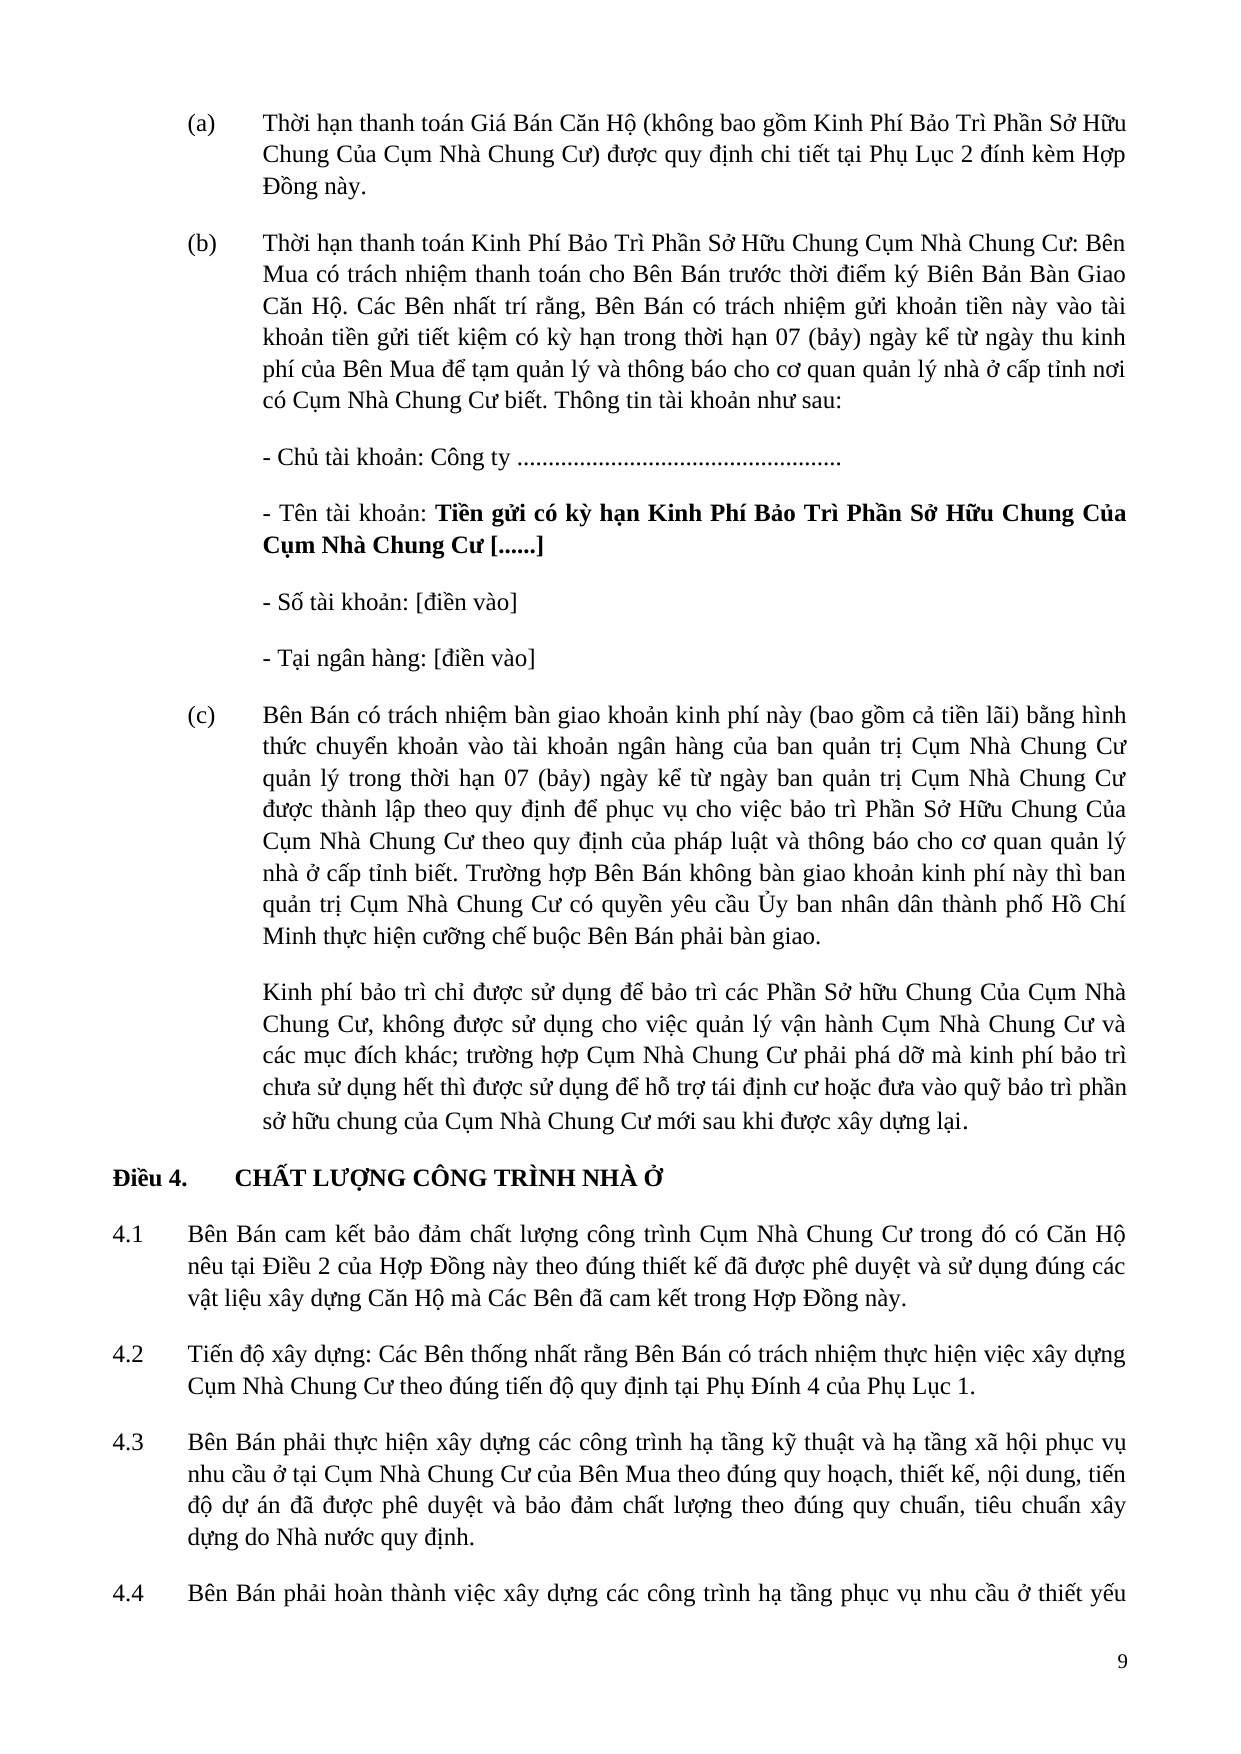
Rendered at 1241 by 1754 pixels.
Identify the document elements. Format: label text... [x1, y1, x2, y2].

subtitle Bên Bán có trách nhiệm bàn giao khoản kinh phí này (bao gồm cả tiền lãi) bằng hình thức chuyển khoản vào tài khoản ngân hàng của ban quản trị Cụm Nhà Chung Cư quản lý trong thời hạn 07 (bảy) ngày kể từ ngày ban quản trị Cụm Nhà Chung Cư được thành lập theo quy định để phục vụ cho việc bảo trì Phần Sở Hữu Chung Của Cụm Nhà Chung Cư theo quy định của pháp luật và thông báo cho cơ quan quản lý nhà ở cấp tỉnh biết. Trường hợp Bên Bán không bàn giao khoản kinh phí này thì ban quản trị Cụm Nhà Chung Cư có quyền yêu cầu Ủy ban nhân dân thành phố Hồ Chí Minh thực hiện cưỡng chế buộc Bên Bán phải bàn giao. [187, 700, 1128, 949]
subtitle Kinh phí bảo trì chỉ được sử dụng để bảo trì các Phần Sở hữu Chung Của Cụm Nhà Chung Cư, không được sử dụng cho việc quản lý vận hành Cụm Nhà Chung Cư và các mục đích khác; trường hợp Cụm Nhà Chung Cư phải phá dỡ mà kinh phí bảo trì chưa sử dụng hết thì được sử dụng để hỗ trợ tái định cư hoặc đưa vào quỹ bảo trì phần sở hữu chung của Cụm Nhà Chung Cư mới sau khi được xây dựng lại. [262, 977, 1128, 1135]
text - Tên tài khoản: Tiền gửi có kỳ hạn Kinh Phí Bảo Trì Phần Sở Hữu Chung Của Cụm Nhà Chung Cư [......] [262, 498, 1128, 559]
text - Tại ngân hàng: [điền vào] [187, 643, 1128, 672]
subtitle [112, 1578, 1128, 1607]
subtitle Thời hạn thanh toán Giá Bán Căn Hộ (không bao gồm Kinh Phí Bảo Trì Phần Sở Hữu Chung Của Cụm Nhà Chung Cư) được quy định chi tiết tại Phụ Lục 2 đính kèm Hợp Đồng này. [187, 108, 1128, 200]
text - Chủ tài khoản: Công ty .................................................... [262, 442, 1128, 471]
subtitle Tiến độ xây dựng: Các Bên thống nhất rằng Bên Bán có trách nhiệm thực hiện việc xây dựng Cụm Nhà Chung Cư theo đúng tiến độ quy định tại Phụ Đính 4 của Phụ Lục 1. [112, 1339, 1128, 1399]
subtitle Thời hạn thanh toán Kinh Phí Bảo Trì Phần Sở Hữu Chung Cụm Nhà Chung Cư: Bên Mua có trách nhiệm thanh toán cho Bên Bán trước thời điểm ký Biên Bản Bàn Giao Căn Hộ. Các Bên nhất trí rằng, Bên Bán có trách nhiệm gửi khoản tiền này vào tài khoản tiền gửi tiết kiệm có kỳ hạn trong thời hạn 07 (bảy) ngày kể từ ngày thu kinh phí của Bên Mua để tạm quản lý và thông báo cho cơ quan quản lý nhà ở cấp tỉnh nơi có Cụm Nhà Chung Cư biết. Thông tin tài khoản như sau: [187, 228, 1128, 414]
subtitle CHẤT LƯỢNG CÔNG TRÌNH NHÀ Ở [112, 1163, 1128, 1192]
text - Số tài khoản: [điền vào] [187, 587, 1128, 615]
subtitle Bên Bán phải thực hiện xây dựng các công trình hạ tầng kỹ thuật và hạ tầng xã hội phục vụ nhu cầu ở tại Cụm Nhà Chung Cư của Bên Mua theo đúng quy hoạch, thiết kế, nội dung, tiến độ dự án đã được phê duyệt và bảo đảm chất lượng theo đúng quy chuẩn, tiêu chuẩn xây dựng do Nhà nước quy định. [112, 1427, 1128, 1551]
subtitle Bên Bán cam kết bảo đảm chất lượng công trình Cụm Nhà Chung Cư trong đó có Căn Hộ nêu tại Điều 2 của Hợp Đồng này theo đúng thiết kế đã được phê duyệt và sử dụng đúng các vật liệu xây dựng Căn Hộ mà Các Bên đã cam kết trong Hợp Đồng này. [112, 1219, 1128, 1311]
